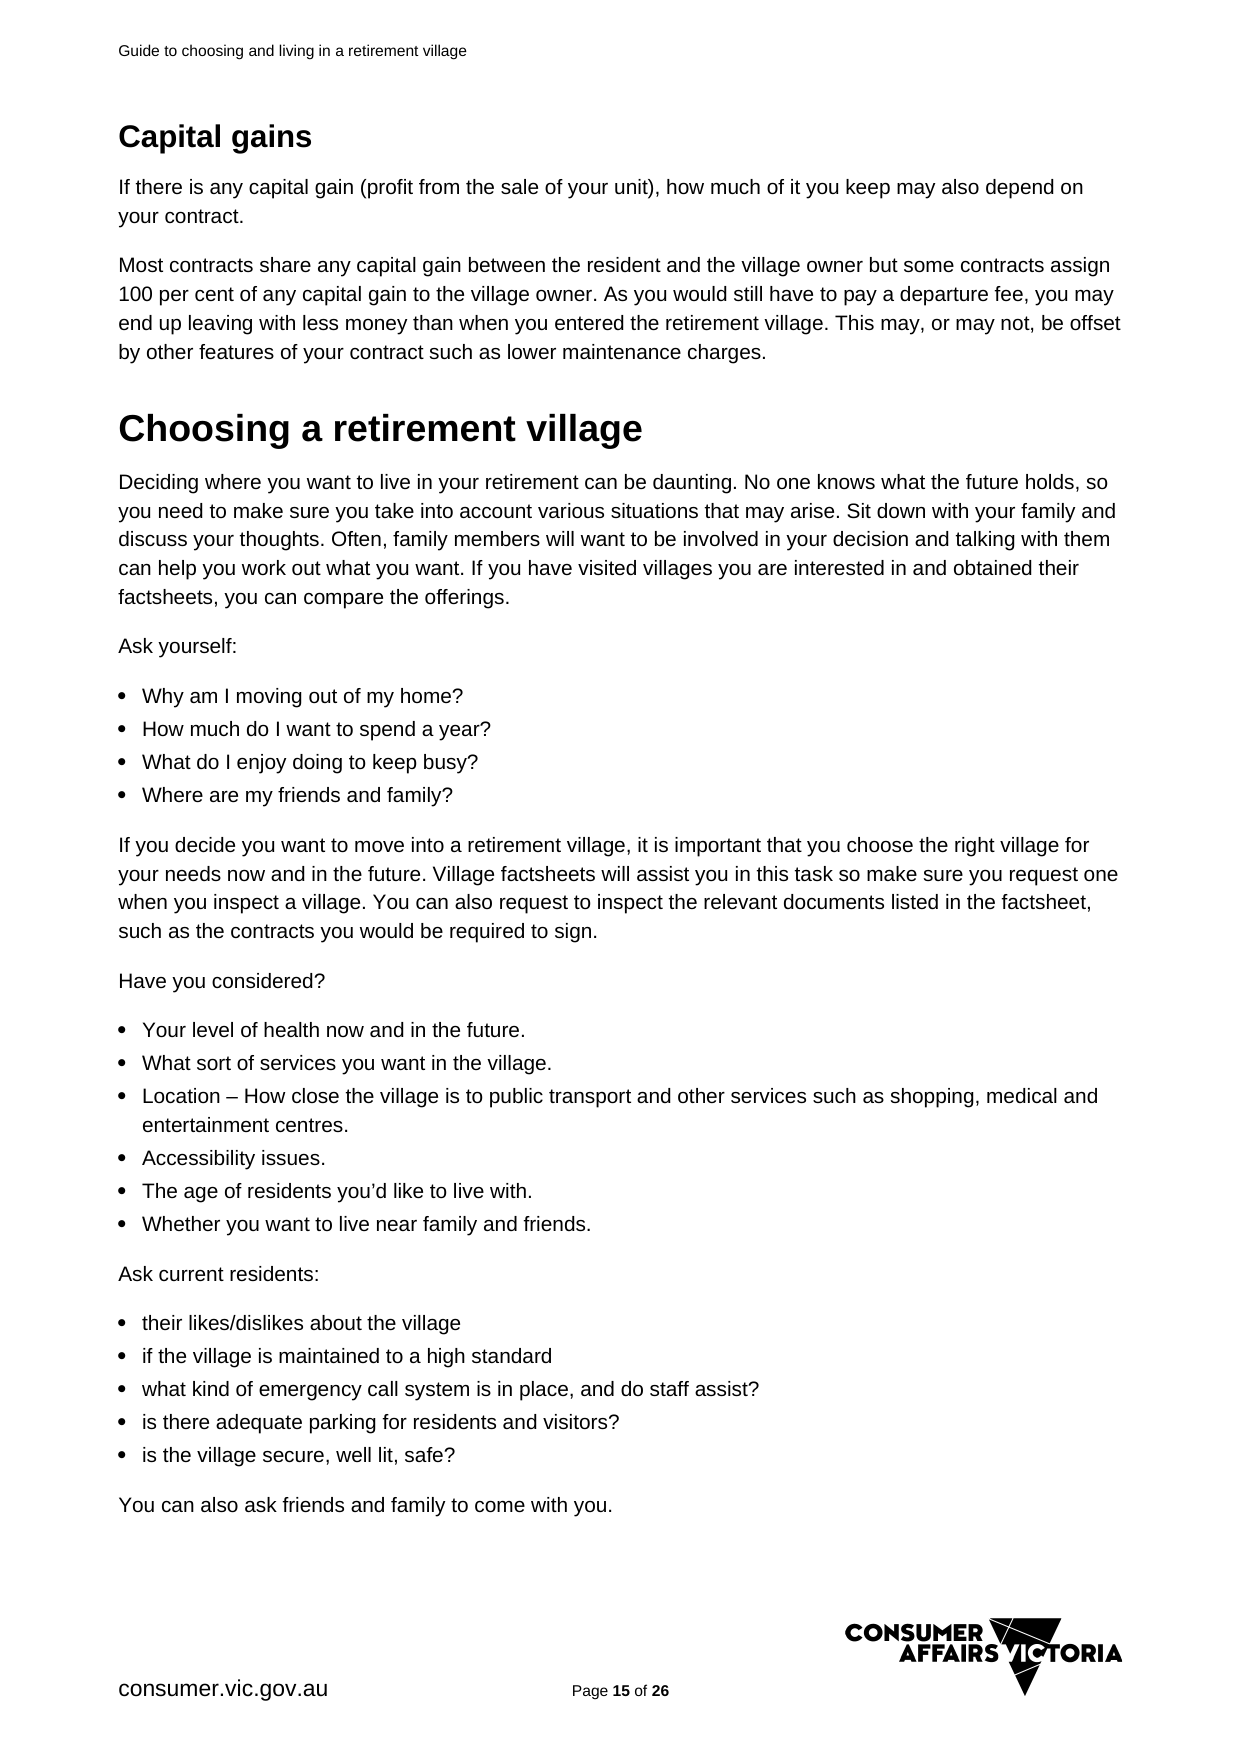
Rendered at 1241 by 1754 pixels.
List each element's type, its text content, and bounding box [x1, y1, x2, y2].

text Have you considered? [118, 968, 1122, 992]
list Why am I moving out of my home? [118, 684, 1122, 708]
text If you decide you want to move into a retirement village, it is important that you choose the right village for your needs now and in the future. Village factsheets will assist you in this task so make sure you request one when you inspect a village. You can also request to inspect the relevant documents listed in the factsheet, such as the contracts you would be required to sign. [118, 833, 1122, 943]
text Ask yourself: [118, 634, 1122, 658]
list What sort of services you want in the village. [118, 1051, 1122, 1075]
list is the village secure, well lit, safe? [118, 1443, 1122, 1467]
list How much do I want to spend a year? [118, 717, 1122, 741]
subtitle Capital gains [118, 118, 1122, 154]
subtitle Choosing a retirement village [118, 406, 1122, 449]
text Deciding where you want to live in your retirement can be daunting. No one knows what the future holds, so you need to make sure you take into account various situations that may arise. Sit down with your family and discuss your thoughts. Often, family members will want to be involved in your decision and talking with them can help you work out what you want. If you have visited villages you are interested in and obtained their factsheets, you can compare the offerings. [118, 470, 1122, 609]
picture [845, 1618, 1123, 1696]
list Your level of health now and in the future. [118, 1018, 1122, 1042]
text If there is any capital gain (profit from the sale of your unit), how much of it you keep may also depend on your contract. [118, 175, 1122, 228]
list what kind of emergency call system is in place, and do staff assist? [118, 1377, 1122, 1401]
list What do I enjoy doing to keep busy? [118, 750, 1122, 774]
list Where are my friends and family? [118, 783, 1122, 807]
list Location – How close the village is to public transport and other services such as shopping, medical and entertainment centres. [118, 1084, 1122, 1137]
text You can also ask friends and family to come with you. [118, 1493, 1122, 1517]
list Whether you want to live near family and friends. [118, 1212, 1122, 1236]
list their likes/dislikes about the village [118, 1311, 1122, 1335]
list Accessibility issues. [118, 1146, 1122, 1170]
list if the village is maintained to a high standard [118, 1344, 1122, 1368]
text Ask current residents: [118, 1262, 1122, 1286]
list is there adequate parking for residents and visitors? [118, 1410, 1122, 1434]
text Most contracts share any capital gain between the resident and the village owner but some contracts assign 100 per cent of any capital gain to the village owner. As you would still have to pay a departure fee, you may end up leaving with less money than when you entered the retirement village. This may, or may not, be offset by other features of your contract such as lower maintenance charges. [118, 253, 1122, 363]
list The age of residents you’d like to live with. [118, 1179, 1122, 1203]
